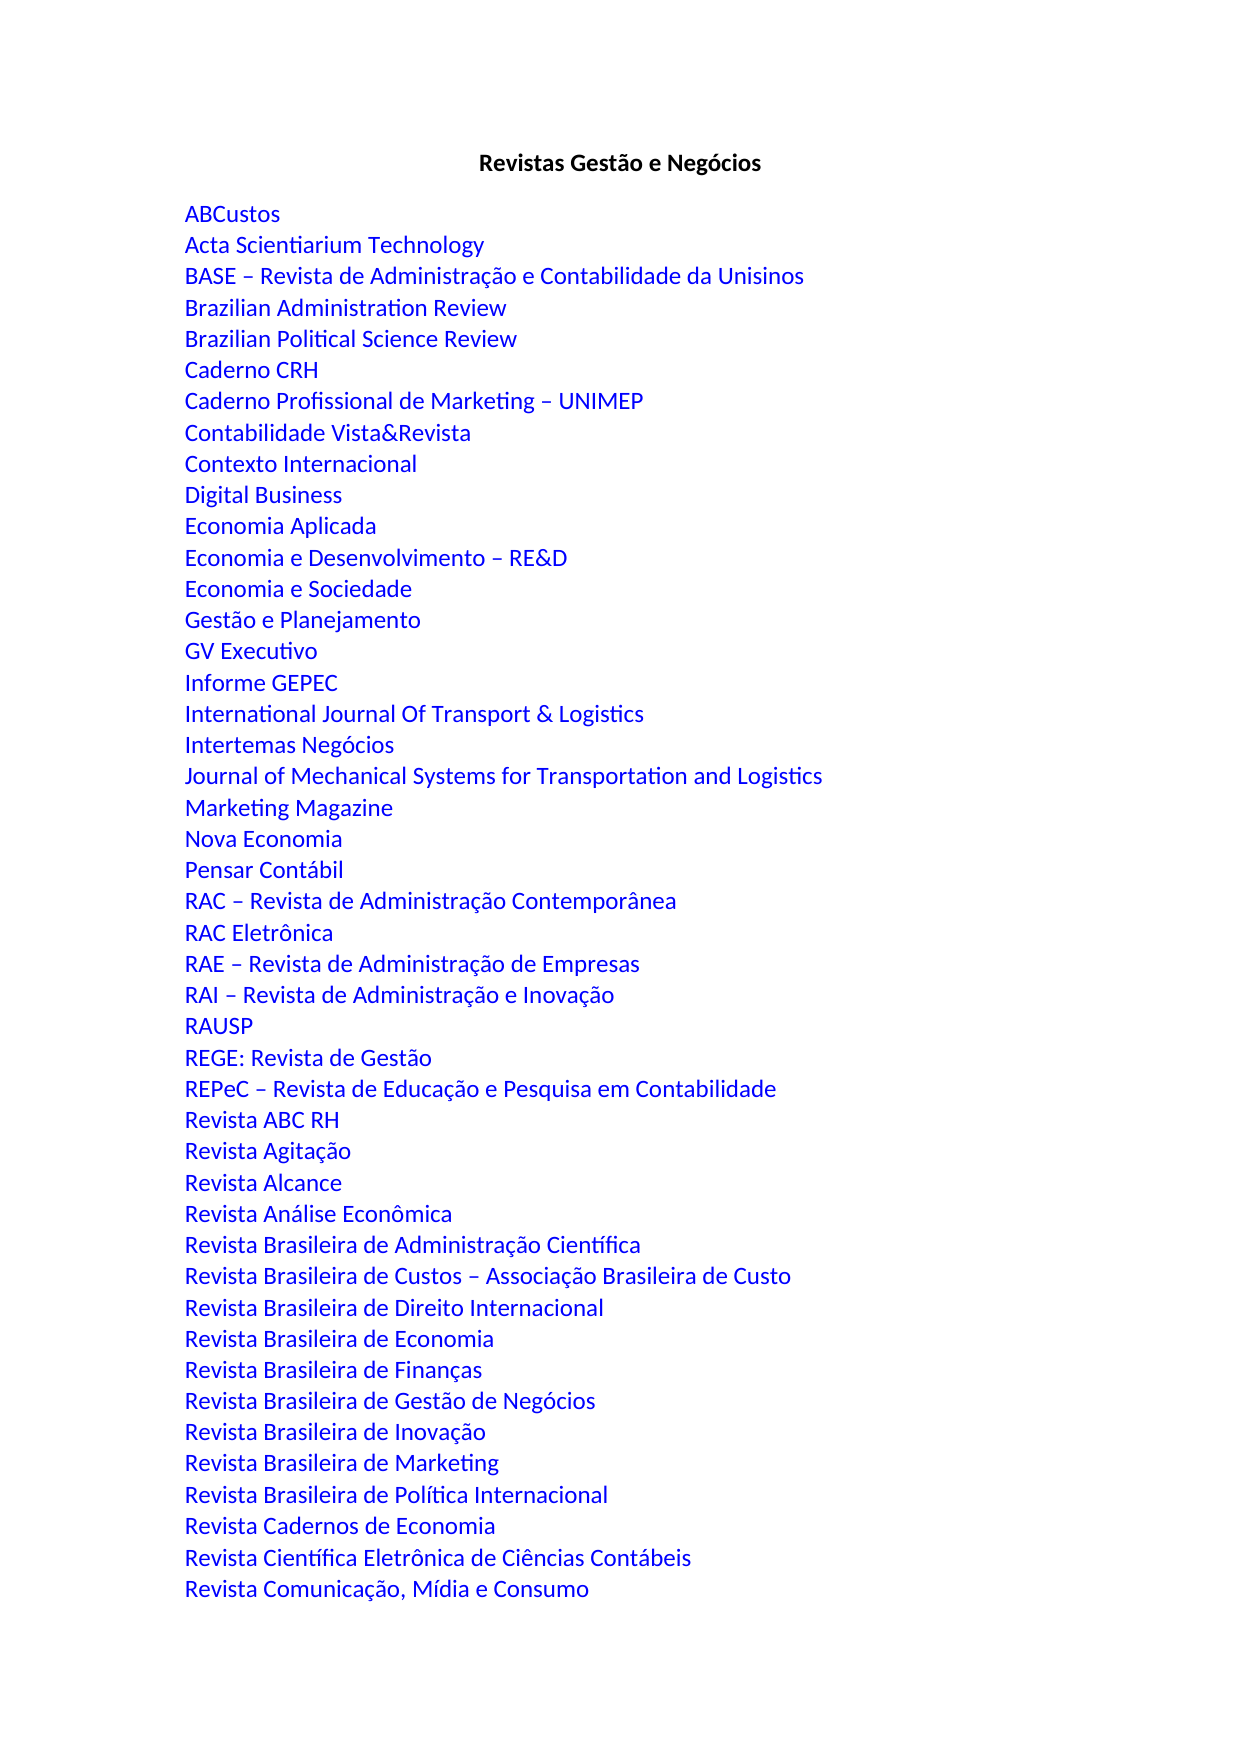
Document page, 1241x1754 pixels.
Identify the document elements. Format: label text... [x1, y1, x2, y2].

table_cell Revista Brasileira de Política Internacional [177, 1479, 938, 1510]
table_cell Caderno CRH [177, 354, 938, 385]
table_cell Contabilidade Vista&Revista [177, 416, 938, 447]
table_cell Revista Científica Eletrônica de Ciências Contábeis [177, 1541, 938, 1572]
table_header ABCustos [177, 197, 938, 228]
table_cell Nova Economia [177, 822, 938, 853]
table_cell Revista Comunicação, Mídia e Consumo [177, 1572, 938, 1603]
table_cell Revista Brasileira de Economia [177, 1322, 938, 1353]
table_cell RAC Eletrônica [177, 916, 938, 947]
table_cell Revista Brasileira de Gestão de Negócios [177, 1385, 938, 1416]
table_cell Intertemas Negócios [177, 729, 938, 760]
table_cell Economia Aplicada [177, 510, 938, 541]
table_cell International Journal Of Transport & Logistics [177, 697, 938, 728]
table_cell Revista Cadernos de Economia [177, 1510, 938, 1541]
table_cell Marketing Magazine [177, 791, 938, 822]
table_cell Economia e Sociedade [177, 572, 938, 603]
table_cell Revista Análise Econômica [177, 1197, 938, 1228]
table_cell Revista Brasileira de Marketing [177, 1447, 938, 1478]
table_cell RAUSP [177, 1010, 938, 1041]
table_cell Journal of Mechanical Systems for Transportation and Logistics [177, 760, 938, 791]
text Revistas Gestão e Negócios [177, 148, 1063, 178]
table_cell Revista Brasileira de Custos – Associação Brasileira de Custo [177, 1260, 938, 1291]
table_cell Revista Brasileira de Administração Científica [177, 1229, 938, 1260]
table_cell Revista Brasileira de Direito Internacional [177, 1291, 938, 1322]
table_cell RAC – Revista de Administração Contemporânea [177, 885, 938, 916]
table_cell REGE: Revista de Gestão [177, 1041, 938, 1072]
table_cell BASE – Revista de Administração e Contabilidade da Unisinos [177, 260, 938, 291]
table_cell Contexto Internacional [177, 447, 938, 478]
table_cell Informe GEPEC [177, 666, 938, 697]
table_cell Revista Alcance [177, 1166, 938, 1197]
table_cell REPeC – Revista de Educação e Pesquisa em Contabilidade [177, 1072, 938, 1103]
table_cell Digital Business [177, 479, 938, 510]
table_cell Brazilian Administration Review [177, 291, 938, 322]
table_cell Economia e Desenvolvimento – RE&D [177, 541, 938, 572]
table_cell Caderno Profissional de Marketing – UNIMEP [177, 385, 938, 416]
table_cell Revista Brasileira de Inovação [177, 1416, 938, 1447]
table_cell RAI – Revista de Administração e Inovação [177, 979, 938, 1010]
table_cell Pensar Contábil [177, 854, 938, 885]
table_cell Brazilian Political Science Review [177, 322, 938, 353]
table_cell Revista Brasileira de Finanças [177, 1354, 938, 1385]
table_cell RAE – Revista de Administração de Empresas [177, 947, 938, 978]
table_cell Gestão e Planejamento [177, 604, 938, 635]
table_cell Revista Agitação [177, 1135, 938, 1166]
table_cell Revista ABC RH [177, 1104, 938, 1135]
table_cell GV Executivo [177, 635, 938, 666]
table_cell Acta Scientiarium Technology [177, 229, 938, 260]
